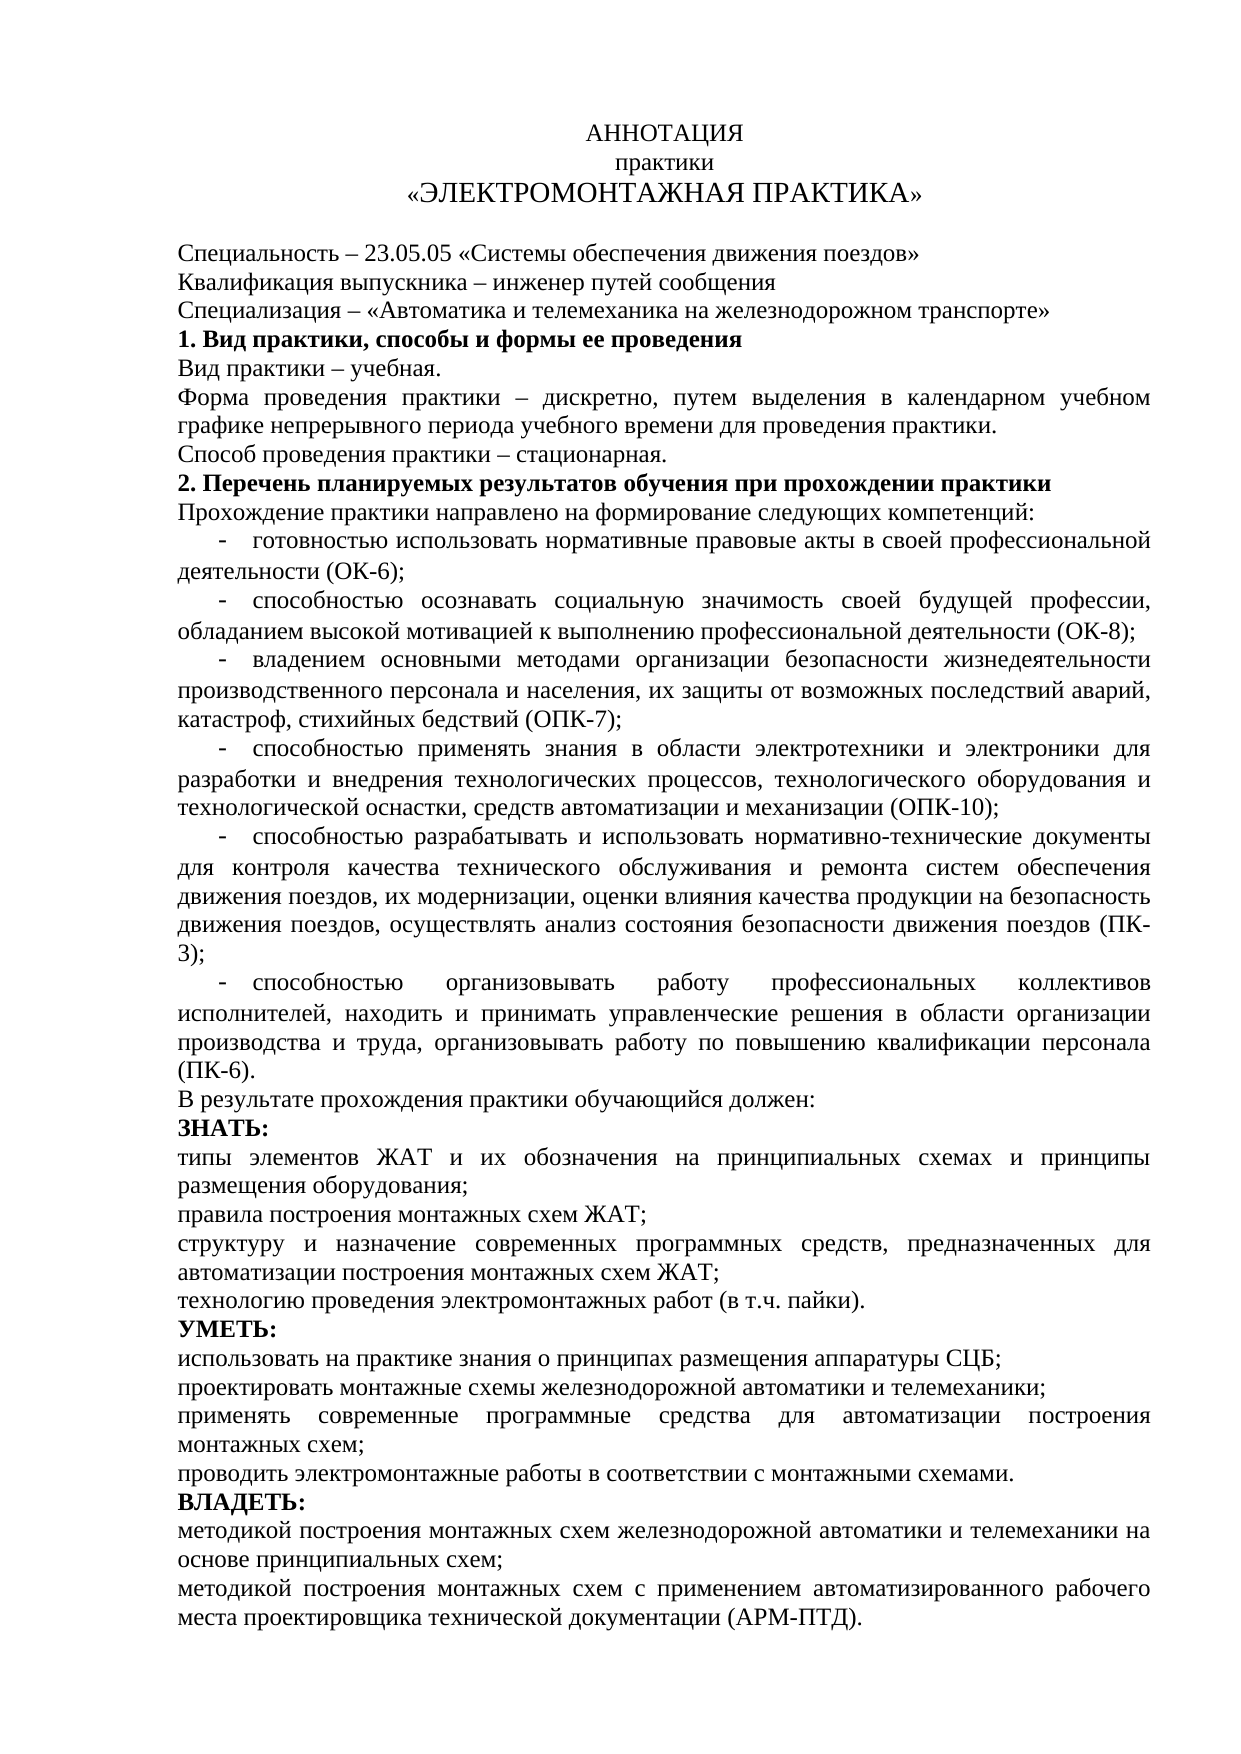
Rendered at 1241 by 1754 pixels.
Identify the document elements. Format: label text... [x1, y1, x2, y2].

text проектировать монтажные схемы железнодорожной автоматики и телемеханики; [177, 1372, 1152, 1400]
text структуру и назначение современных программных средств, предназначенных для автоматизации построения монтажных схем ЖАТ; [177, 1228, 1152, 1285]
text УМЕТЬ: [177, 1314, 1152, 1343]
text ЗНАТЬ: [177, 1113, 1152, 1142]
list способностью организовывать работу профессиональных коллективов исполнителей, находить и принимать управленческие решения в области организации производства и труда, организовывать работу по повышению квалификации персонала (ПК-6). [177, 967, 1152, 1084]
text Специальность – 23.05.05 «Системы обеспечения движения поездов» [177, 238, 1152, 267]
text правила построения монтажных схем ЖАТ; [177, 1199, 1152, 1228]
text применять современные программные средства для автоматизации построения монтажных схем; [177, 1400, 1152, 1458]
text «ЭЛЕКТРОМОНТАЖНАЯ ПРАКТИКА» [177, 176, 1152, 209]
list способностью применять знания в области электротехники и электроники для разработки и внедрения технологических процессов, технологического оборудования и технологической оснастки, средств автоматизации и механизации (ОПК-10); [177, 733, 1152, 821]
text проводить электромонтажные работы в соответствии с монтажными схемами. [177, 1458, 1152, 1487]
text Специализация – «Автоматика и телемеханика на железнодорожном транспорте» [177, 295, 1152, 324]
text Способ проведения практики – стационарная. [177, 439, 1152, 468]
list владением основными методами организации безопасности жизнедеятельности производственного персонала и населения, их защиты от возможных последствий аварий, катастроф, стихийных бедствий (ОПК-7); [177, 644, 1152, 733]
text использовать на практике знания о принципах размещения аппаратуры СЦБ; [177, 1343, 1152, 1372]
text практики [177, 147, 1152, 176]
text методикой построения монтажных схем железнодорожной автоматики и телемеханики на основе принципиальных схем; [177, 1515, 1152, 1573]
text В результате прохождения практики обучающийся должен: [177, 1084, 1152, 1113]
text Прохождение практики направлено на формирование следующих компетенций: [177, 497, 1152, 525]
text 1. Вид практики, способы и формы ее проведения [177, 324, 1152, 353]
text технологию проведения электромонтажных работ (в т.ч. пайки). [177, 1285, 1152, 1314]
text Квалификация выпускника – инженер путей сообщения [177, 267, 1152, 295]
text методикой построения монтажных схем с применением автоматизированного рабочего места проектировщика технической документации (АРМ-ПТД). [177, 1573, 1152, 1630]
text ВЛАДЕТЬ: [177, 1487, 1152, 1515]
text Вид практики – учебная. [177, 353, 1152, 382]
list способностью осознавать социальную значимость своей будущей профессии, обладанием высокой мотивацией к выполнению профессиональной деятельности (ОК-8); [177, 585, 1152, 644]
text АННОТАЦИЯ [177, 118, 1152, 147]
text Форма проведения практики – дискретно, путем выделения в календарном учебном графике непрерывного периода учебного времени для проведения практики. [177, 382, 1152, 439]
text типы элементов ЖАТ и их обозначения на принципиальных схемах и принципы размещения оборудования; [177, 1142, 1152, 1199]
list готовностью использовать нормативные правовые акты в своей профессиональной деятельности (ОК-6); [177, 525, 1152, 585]
text 2. Перечень планируемых результатов обучения при прохождении практики [177, 468, 1152, 497]
list способностью разрабатывать и использовать нормативно-технические документы для контроля качества технического обслуживания и ремонта систем обеспечения движения поездов, их модернизации, оценки влияния качества продукции на безопасность движения поездов, осуществлять анализ состояния безопасности движения поездов (ПК-3); [177, 821, 1152, 967]
